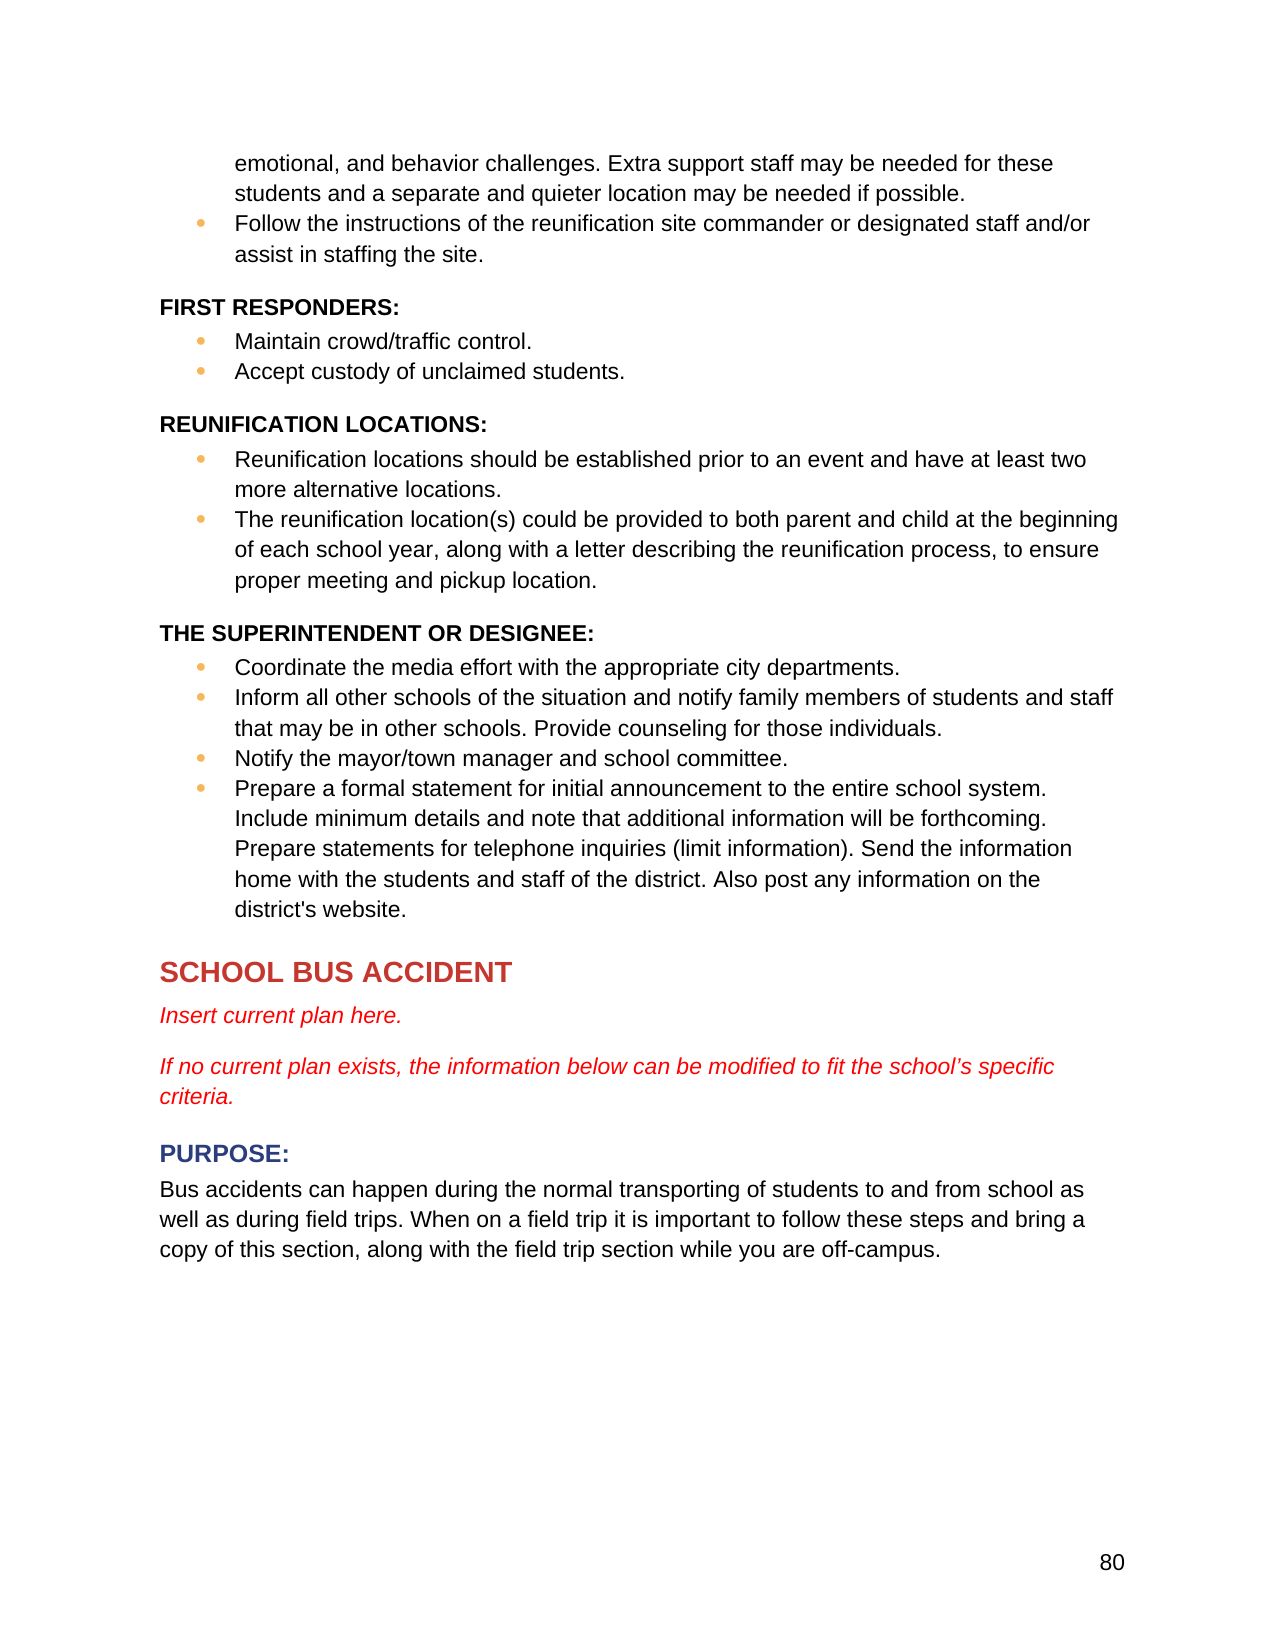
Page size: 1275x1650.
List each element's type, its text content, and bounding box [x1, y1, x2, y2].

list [197, 150, 1125, 207]
list The reunification location(s) could be provided to both parent and child at the beginning of each school year, along with a letter describing the reunification process, to ensure proper meeting and pickup location. [197, 506, 1125, 593]
text Bus accidents can happen during the normal transporting of students to and from school as well as during field trips. When on a field trip it is important to follow these steps and bring a copy of this section, along with the field trip section while you are off-campus. [159, 1176, 1125, 1262]
subtitle SCHOOL BUS ACCIDENT [159, 955, 1125, 989]
subtitle THE SUPERINTENDENT OR DESIGNEE: [159, 620, 1125, 646]
subtitle REUNIFICATION LOCATIONS: [159, 411, 1125, 438]
list Coordinate the media effort with the appropriate city departments. [197, 654, 1125, 681]
text Insert current plan here. [159, 1002, 1125, 1028]
list Maintain crowd/traffic control. [197, 328, 1125, 354]
list Prepare a formal statement for initial announcement to the entire school system. Include minimum details and note that additional information will be forthcoming. Prepare statements for telephone inquiries (limit information). Send the information home with the students and staff of the district. Also post any information on the district's website. [197, 775, 1125, 922]
list Inform all other schools of the situation and notify family members of students and staff that may be in other schools. Provide counseling for those individuals. [197, 684, 1125, 741]
list Follow the instructions of the reunification site commander or designated staff and/or assist in staffing the site. [197, 210, 1125, 267]
subtitle PURPOSE: [159, 1138, 1125, 1167]
list Reunification locations should be established prior to an event and have at least two more alternative locations. [197, 446, 1125, 502]
subtitle FIRST RESPONDERS: [159, 294, 1125, 320]
text If no current plan exists, the information below can be modified to fit the school’s specific criteria. [159, 1053, 1125, 1110]
list Notify the mayor/town manager and school committee. [197, 745, 1125, 771]
list Accept custody of unclaimed students. [197, 358, 1125, 385]
